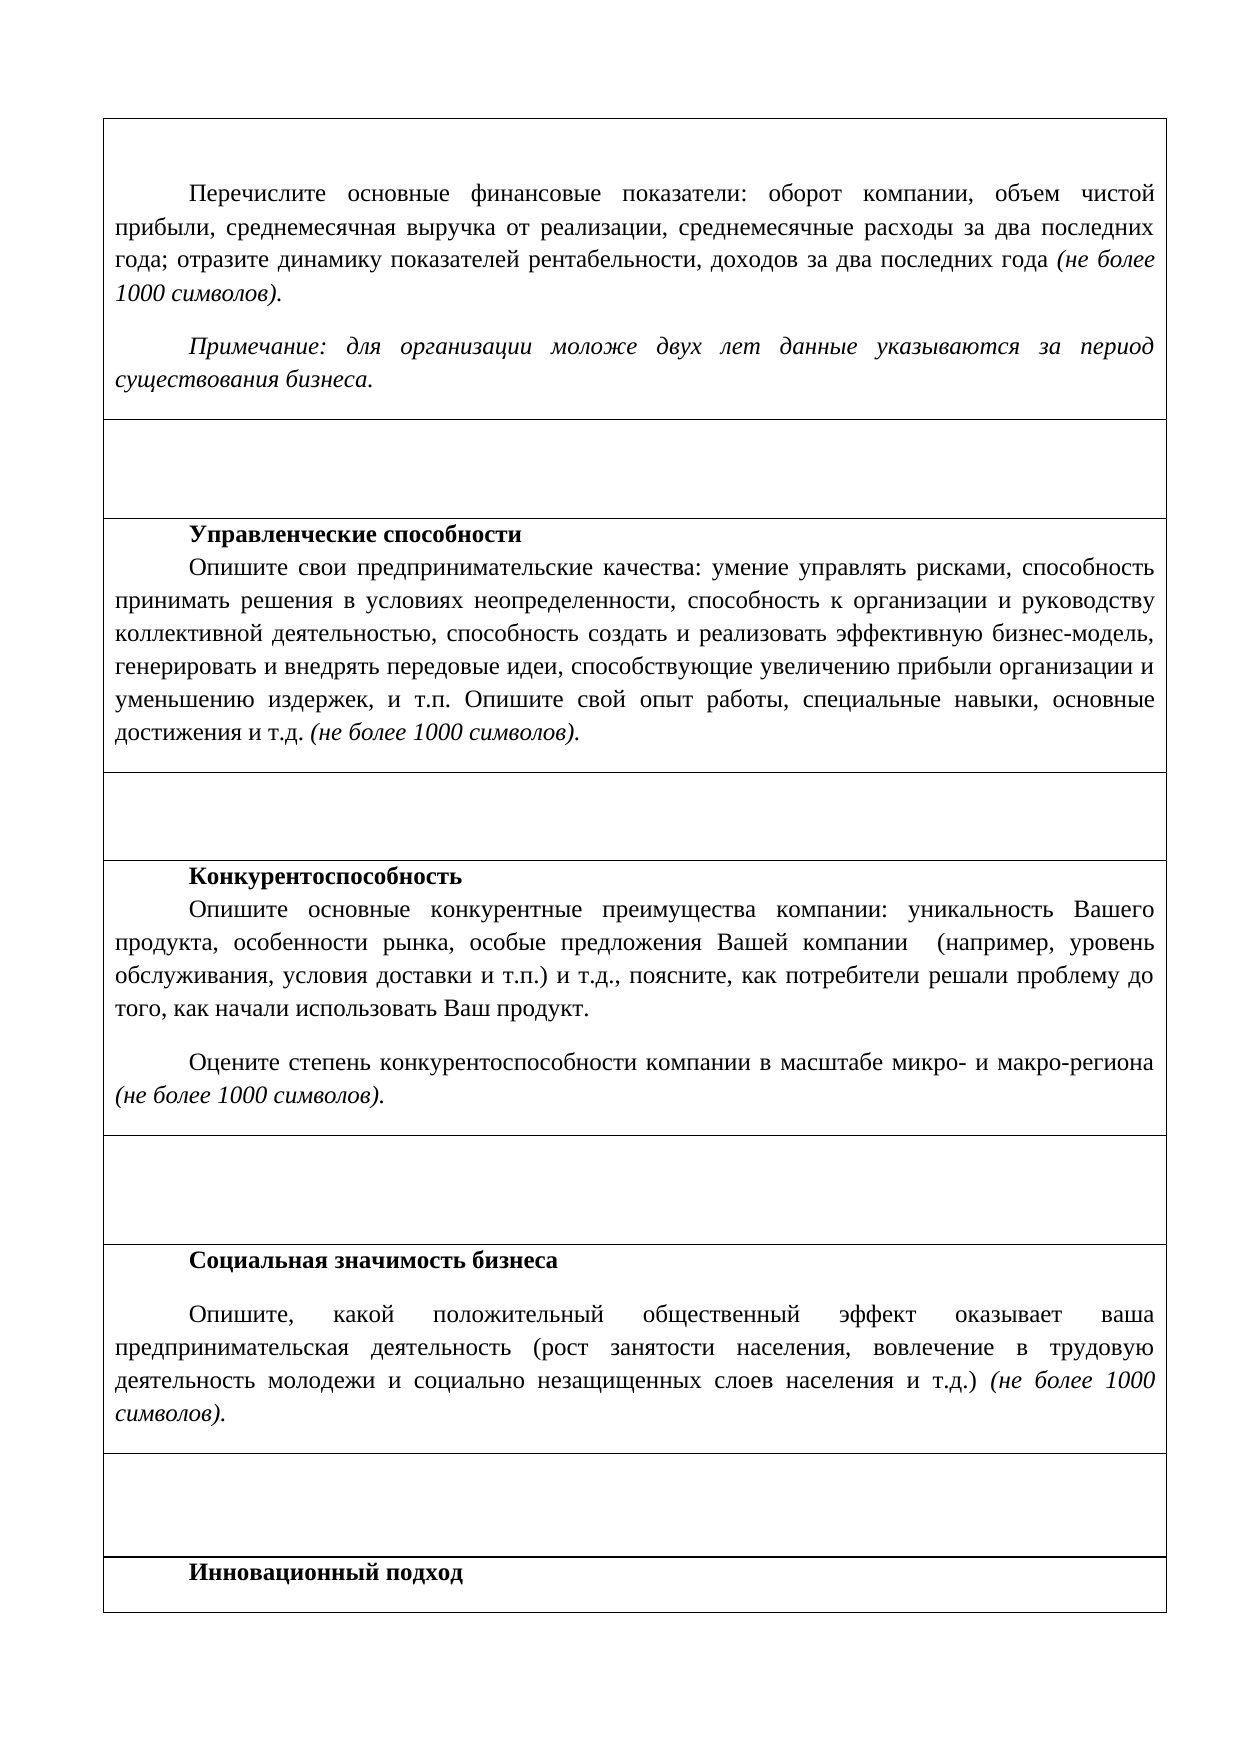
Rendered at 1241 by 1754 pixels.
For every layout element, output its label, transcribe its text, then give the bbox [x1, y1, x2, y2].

table_cell Управленческие способности Опишите свои предпринимательские качества: умение управлять рисками, способность принимать решения в условиях неопределенности, способность к организации и руководству коллективной деятельностью, способность создать и реализовать эффективную бизнес-модель, генерировать и внедрять передовые идеи, способствующие увеличению прибыли организации и уменьшению издержек, и т.п. Опишите свой опыт работы, специальные навыки, основные достижения и т.д. (не более 1000 символов). [104, 519, 1166, 772]
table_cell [104, 1558, 1166, 1612]
table_cell [104, 1454, 1166, 1556]
table_cell [104, 1136, 1166, 1244]
table_cell Социальная значимость бизнеса Опишите, какой положительный общественный эффект оказывает ваша предпринимательская деятельность (рост занятости населения, вовлечение в трудовую деятельность молодежи и социально незащищенных слоев населения и т.д.) (не более 1000 символов). [104, 1245, 1166, 1453]
table_cell [104, 420, 1166, 518]
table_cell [104, 119, 1166, 419]
table_cell [104, 773, 1166, 860]
table_cell Конкурентоспособность Опишите основные конкурентные преимущества компании: уникальность Вашего продукта, особенности рынка, особые предложения Вашей компании (например, уровень обслуживания, условия доставки и т.п.) и т.д., поясните, как потребители решали проблему до того, как начали использовать Ваш продукт. Оцените степень конкурентоспособности компании в масштабе микро- и макро-региона (не более 1000 символов). [104, 861, 1166, 1134]
